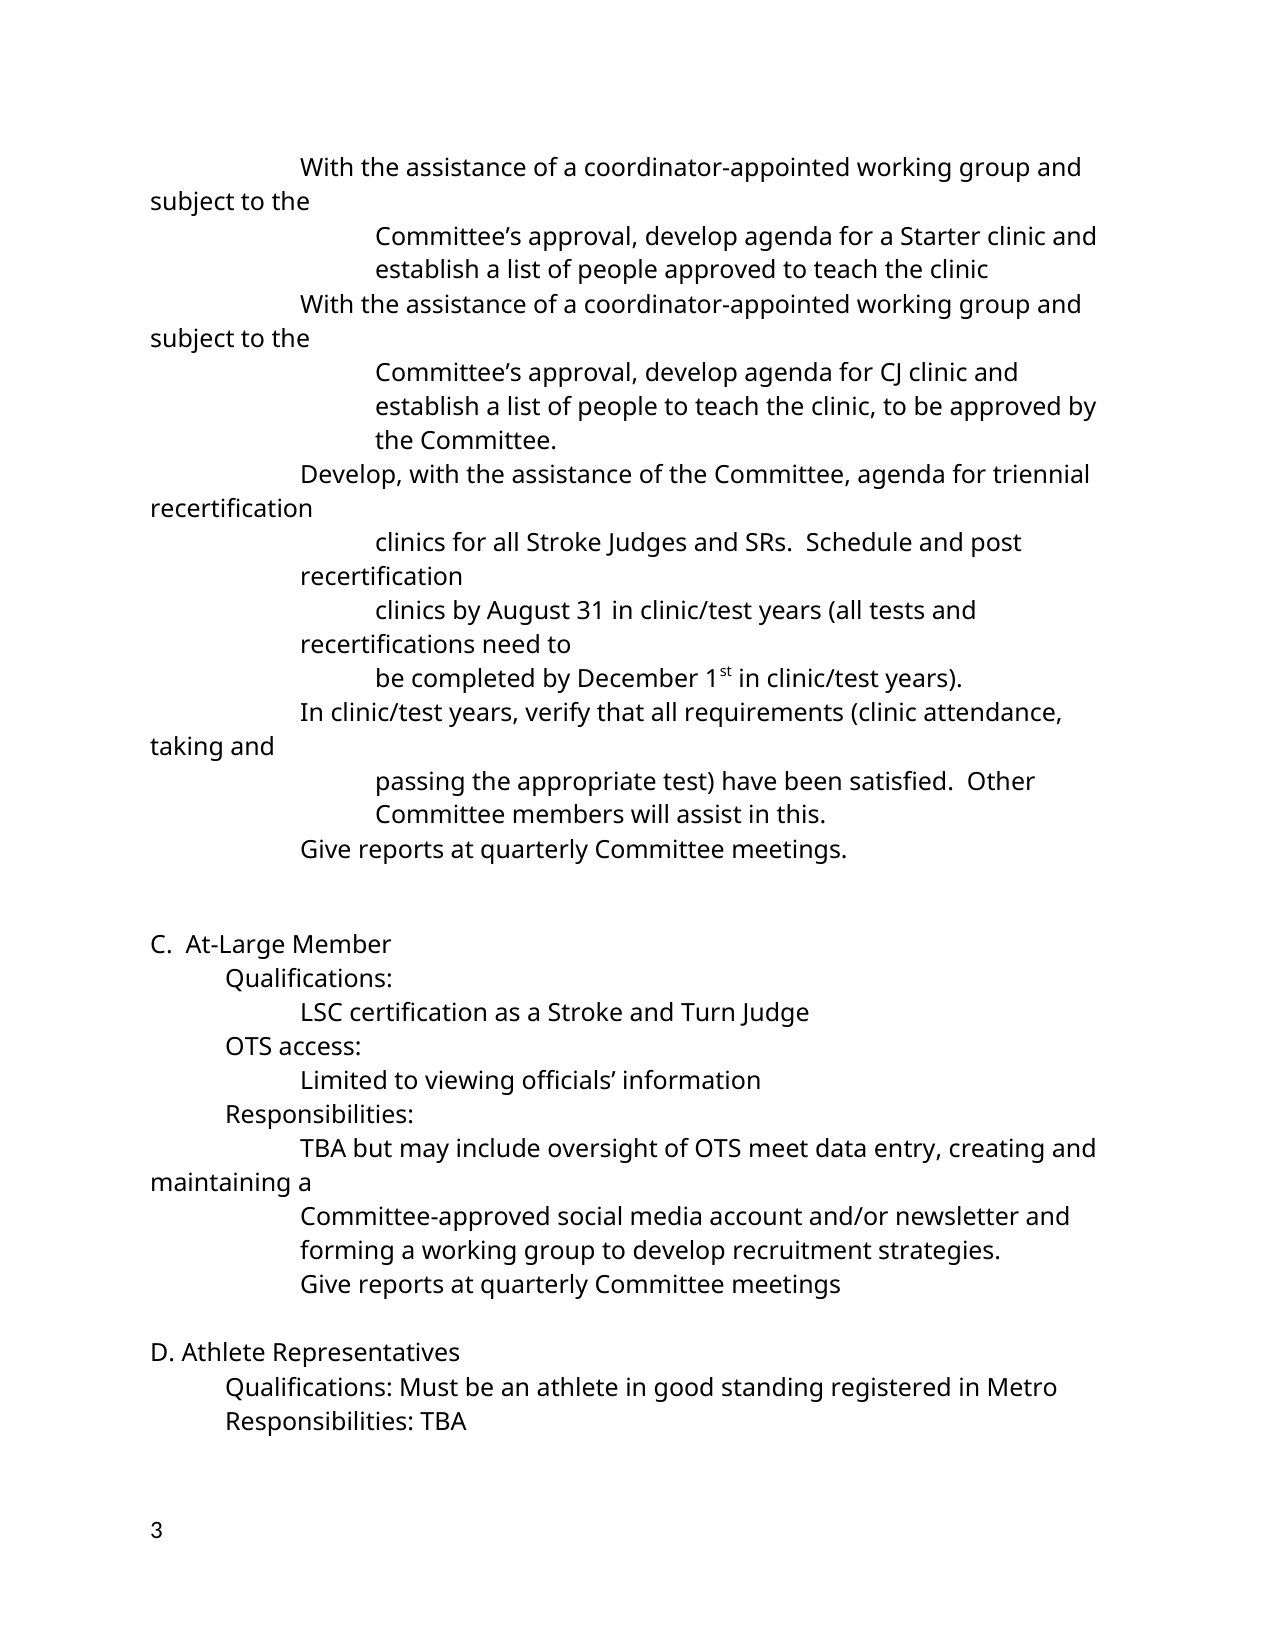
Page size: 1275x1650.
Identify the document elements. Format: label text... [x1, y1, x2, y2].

text Qualifications: Must be an athlete in good standing registered in Metro [150, 1369, 1125, 1403]
text Give reports at quarterly Committee meetings. [150, 831, 1125, 865]
text clinics for all Stroke Judges and SRs. Schedule and post recertification [300, 525, 1125, 593]
text Committee’s approval, develop agenda for CJ clinic and establish a list of people to teach the clinic, to be approved by the Committee. [375, 354, 1125, 457]
text passing the appropriate test) have been satisfied. Other Committee members will assist in this. [375, 763, 1125, 831]
text clinics by August 31 in clinic/test years (all tests and recertifications need to [300, 593, 1125, 661]
text Responsibilities: TBA [150, 1403, 1125, 1437]
text With the assistance of a coordinator-appointed working group and subject to the [150, 150, 1125, 218]
text TBA but may include oversight of OTS meet data entry, creating and maintaining a [150, 1131, 1125, 1199]
text Give reports at quarterly Committee meetings [300, 1267, 1125, 1301]
text Committee’s approval, develop agenda for a Starter clinic and establish a list of people approved to teach the clinic [375, 218, 1125, 286]
text Limited to viewing officials’ information [225, 1063, 1125, 1097]
text C. At-Large Member [150, 926, 1125, 960]
text D. Athlete Representatives [150, 1335, 1125, 1369]
text With the assistance of a coordinator-appointed working group and subject to the [150, 286, 1125, 354]
text Committee-approved social media account and/or newsletter and forming a working group to develop recruitment strategies. [300, 1199, 1125, 1267]
text LSC certification as a Stroke and Turn Judge [225, 994, 1125, 1028]
text OTS access: [150, 1028, 1125, 1063]
text Responsibilities: [150, 1097, 1125, 1131]
text be completed by December 1st in clinic/test years). [300, 661, 1125, 695]
text In clinic/test years, verify that all requirements (clinic attendance, taking and [150, 695, 1125, 763]
text Develop, with the assistance of the Committee, agenda for triennial recertification [150, 457, 1125, 525]
text Qualifications: [150, 960, 1125, 994]
